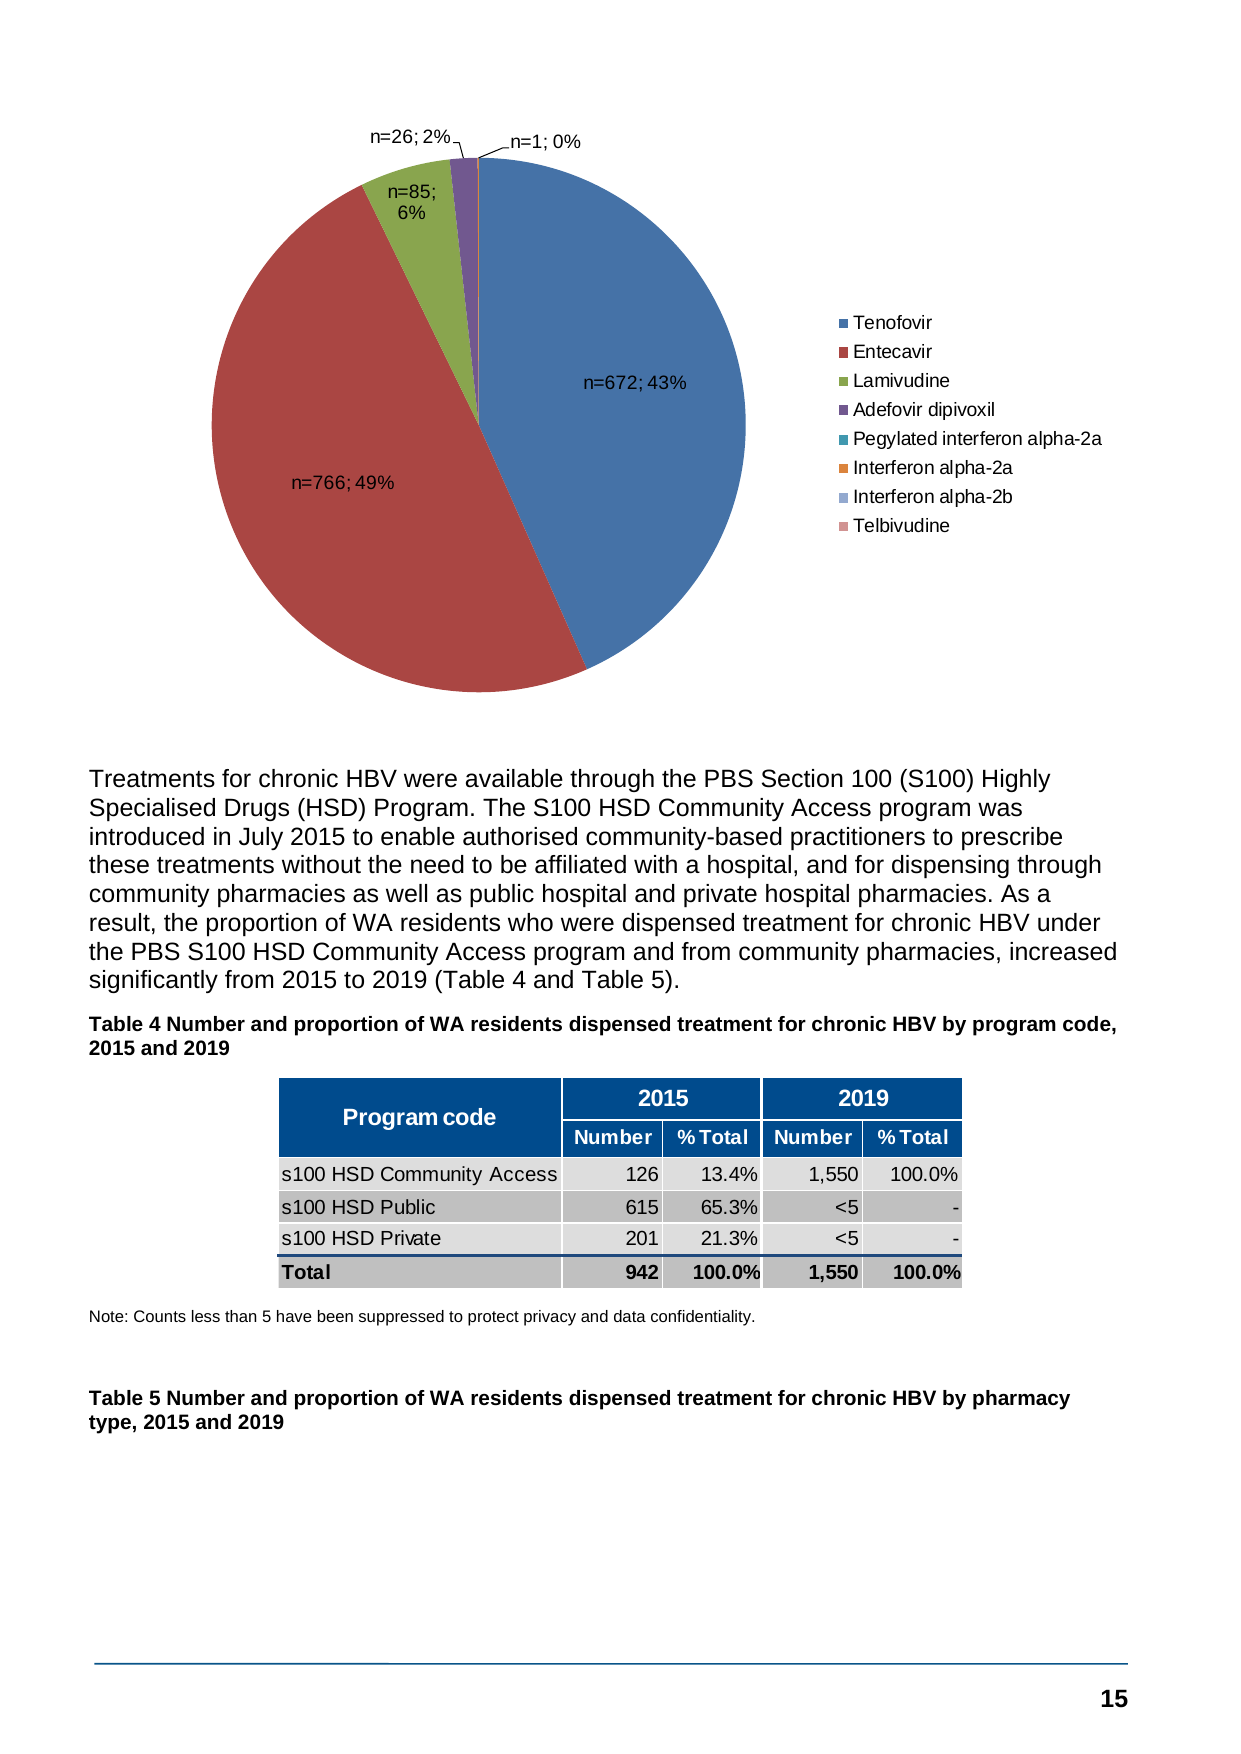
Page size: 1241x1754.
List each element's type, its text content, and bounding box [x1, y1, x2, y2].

text Table 5 Number and proportion of WA residents dispensed treatment for chronic HBV by pharmacy type, 2015 and 2019 [89, 1386, 1122, 1434]
text Table 4 Number and proportion of WA residents dispensed treatment for chronic HBV by program code, 2015 and 2019 [89, 1012, 1122, 1060]
text Note: Counts less than 5 have been suppressed to protect privacy and data confidentiality. [89, 1307, 1122, 1326]
text Treatments for chronic HBV were available through the PBS Section 100 (S100) Highly Specialised Drugs (HSD) Program. The S100 HSD Community Access program was introduced in July 2015 to enable authorised community-based practitioners to prescribe these treatments without the need to be affiliated with a hospital, and for dispensing through community pharmacies as well as public hospital and private hospital pharmacies. As a result, the proportion of WA residents who were dispensed treatment for chronic HBV under the PBS S100 HSD Community Access program and from community pharmacies, increased significantly from 2015 to 2019 (Table 4 and Table 5). [89, 764, 1122, 994]
